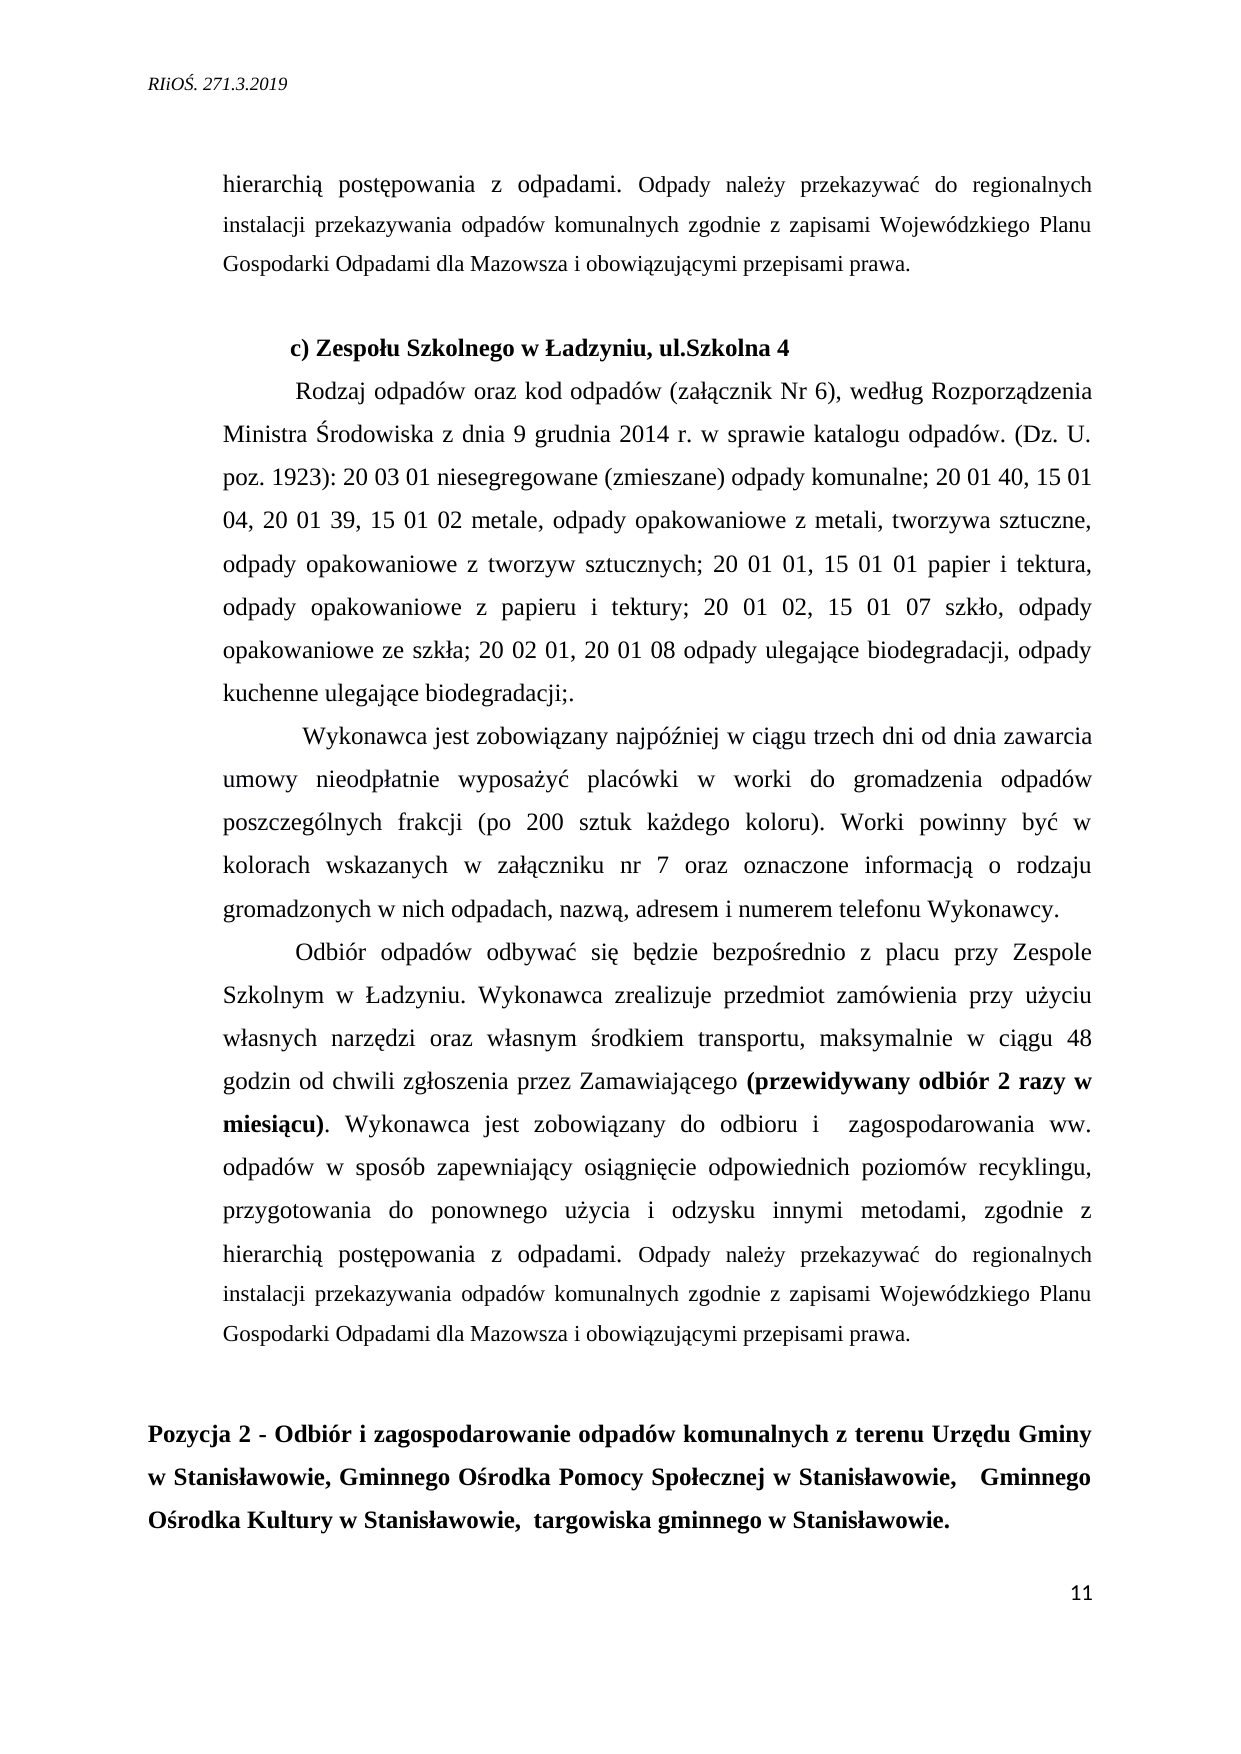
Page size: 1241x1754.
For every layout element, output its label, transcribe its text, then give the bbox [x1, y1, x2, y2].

list Rodzaj odpadów oraz kod odpadów (załącznik Nr 6), według Rozporządzenia Ministra Środowiska z dnia 9 grudnia 2014 r. w sprawie katalogu odpadów. (Dz. U. poz. 1923): 20 03 01 niesegregowane (zmieszane) odpady komunalne; 20 01 40, 15 01 04, 20 01 39, 15 01 02 metale, odpady opakowaniowe z metali, tworzywa sztuczne, odpady opakowaniowe z tworzyw sztucznych; 20 01 01, 15 01 01 papier i tektura, odpady opakowaniowe z papieru i tektury; 20 01 02, 15 01 07 szkło, odpady opakowaniowe ze szkła; 20 02 01, 20 01 08 odpady ulegające biodegradacji, odpady kuchenne ulegające biodegradacji;. [223, 376, 1093, 707]
list Odbiór odpadów odbywać się będzie bezpośrednio z placu przy Zespole Szkolnym w Ładzyniu. Wykonawca zrealizuje przedmiot zamówienia przy użyciu własnych narzędzi oraz własnym środkiem transportu, maksymalnie w ciągu 48 godzin od chwili zgłoszenia przez Zamawiającego (przewidywany odbiór 2 razy w miesiącu). Wykonawca jest zobowiązany do odbioru i zagospodarowania ww. odpadów w sposób zapewniający osiągnięcie odpowiednich poziomów recyklingu, przygotowania do ponownego użycia i odzysku innymi metodami, zgodnie z hierarchią postępowania z odpadami. Odpady należy przekazywać do regionalnych instalacji przekazywania odpadów komunalnych zgodnie z zapisami Wojewódzkiego Planu Gospodarki Odpadami dla Mazowsza i obowiązującymi przepisami prawa. [223, 937, 1093, 1346]
list Wykonawca jest zobowiązany najpóźniej w ciągu trzech dni od dnia zawarcia umowy nieodpłatnie wyposażyć placówki w worki do gromadzenia odpadów poszczególnych frakcji (po 200 sztuk każdego koloru). Worki powinny być w kolorach wskazanych w załączniku nr 7 oraz oznaczone informacją o rodzaju gromadzonych w nich odpadach, nazwą, adresem i numerem telefonu Wykonawcy. [223, 721, 1093, 922]
text Pozycja 2 - Odbiór i zagospodarowanie odpadów komunalnych z terenu Urzędu Gminy w Stanisławowie, Gminnego Ośrodka Pomocy Społecznej w Stanisławowie, Gminnego Ośrodka Kultury w Stanisławowie, targowiska gminnego w Stanisławowie. [148, 1419, 1093, 1534]
list c) Zespołu Szkolnego w Ładzyniu, ul.Szkolna 4 [290, 333, 1093, 362]
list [223, 169, 1093, 277]
